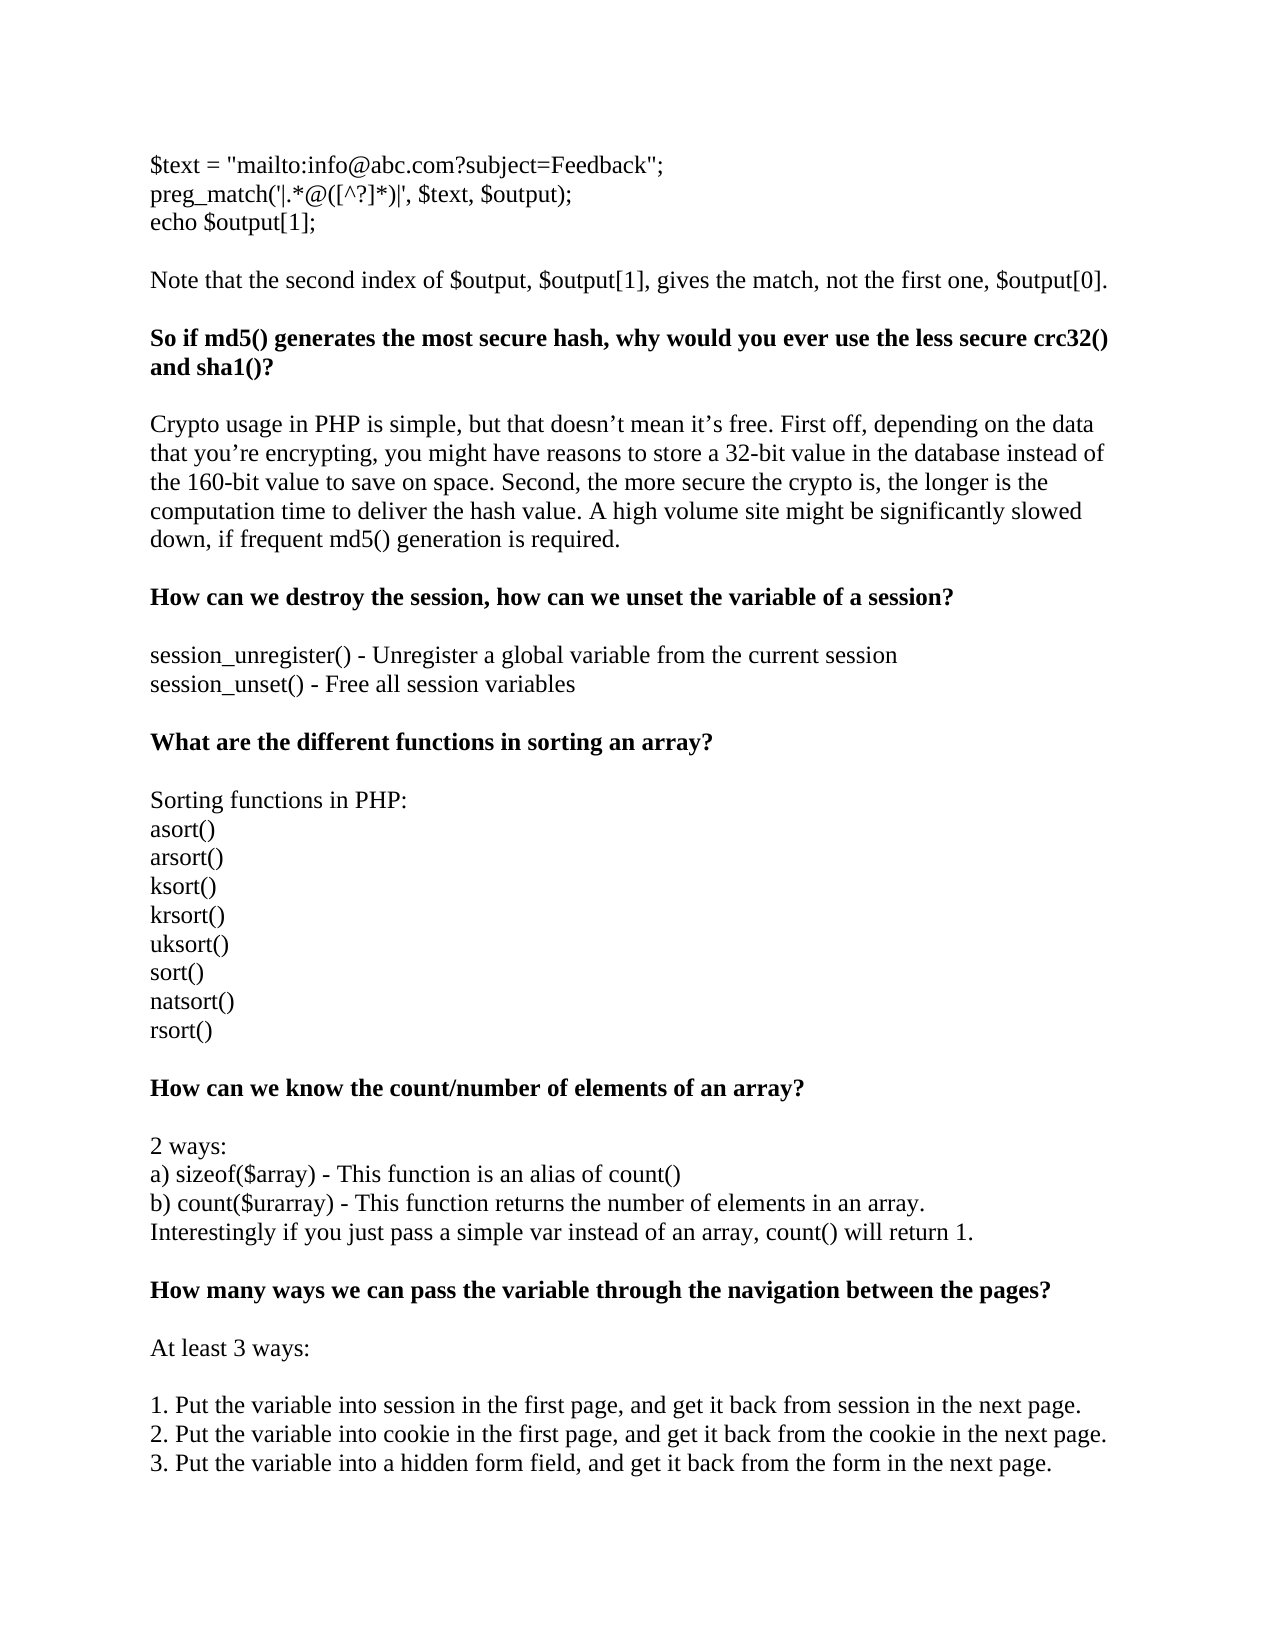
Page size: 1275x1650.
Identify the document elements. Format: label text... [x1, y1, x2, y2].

text How can we know the count/number of elements of an array? [150, 1073, 1125, 1102]
text 2 ways: a) sizeof($array) - This function is an alias of count() b) count($urarray) - This function returns the number of elements in an array. Interestingly if you just pass a simple var instead of an array, count() will return 1. [150, 1131, 1125, 1246]
text So if md5() generates the most secure hash, why would you ever use the less secure crc32() and sha1()? [150, 323, 1125, 380]
text $text = "mailto:info@abc.com?subject=Feedback"; preg_match('|.*@([^?]*)|', $text, $output); echo $output[1]; Note that the second index of $output, $output[1], gives the match, not the first one, $output[0]. [150, 150, 1125, 294]
text What are the different functions in sorting an array? [150, 727, 1125, 756]
text session_unregister() - Unregister a global variable from the current session session_unset() - Free all session variables [150, 640, 1125, 698]
text At least 3 ways: 1. Put the variable into session in the first page, and get it back from session in the next page. 2. Put the variable into cookie in the first page, and get it back from the cookie in the next page. 3. Put the variable into a hidden form field, and get it back from the form in the next page. [150, 1333, 1125, 1477]
text How many ways we can pass the variable through the navigation between the pages? [150, 1275, 1125, 1304]
text Sorting functions in PHP: asort() arsort() ksort() krsort() uksort() sort() natsort() rsort() [150, 785, 1125, 1044]
text How can we destroy the session, how can we unset the variable of a session? [150, 582, 1125, 611]
text Crypto usage in PHP is simple, but that doesn’t mean it’s free. First off, depending on the data that you’re encrypting, you might have reasons to store a 32-bit value in the database instead of the 160-bit value to save on space. Second, the more secure the crypto is, the longer is the computation time to deliver the hash value. A high volume site might be significantly slowed down, if frequent md5() generation is required. [150, 409, 1125, 553]
